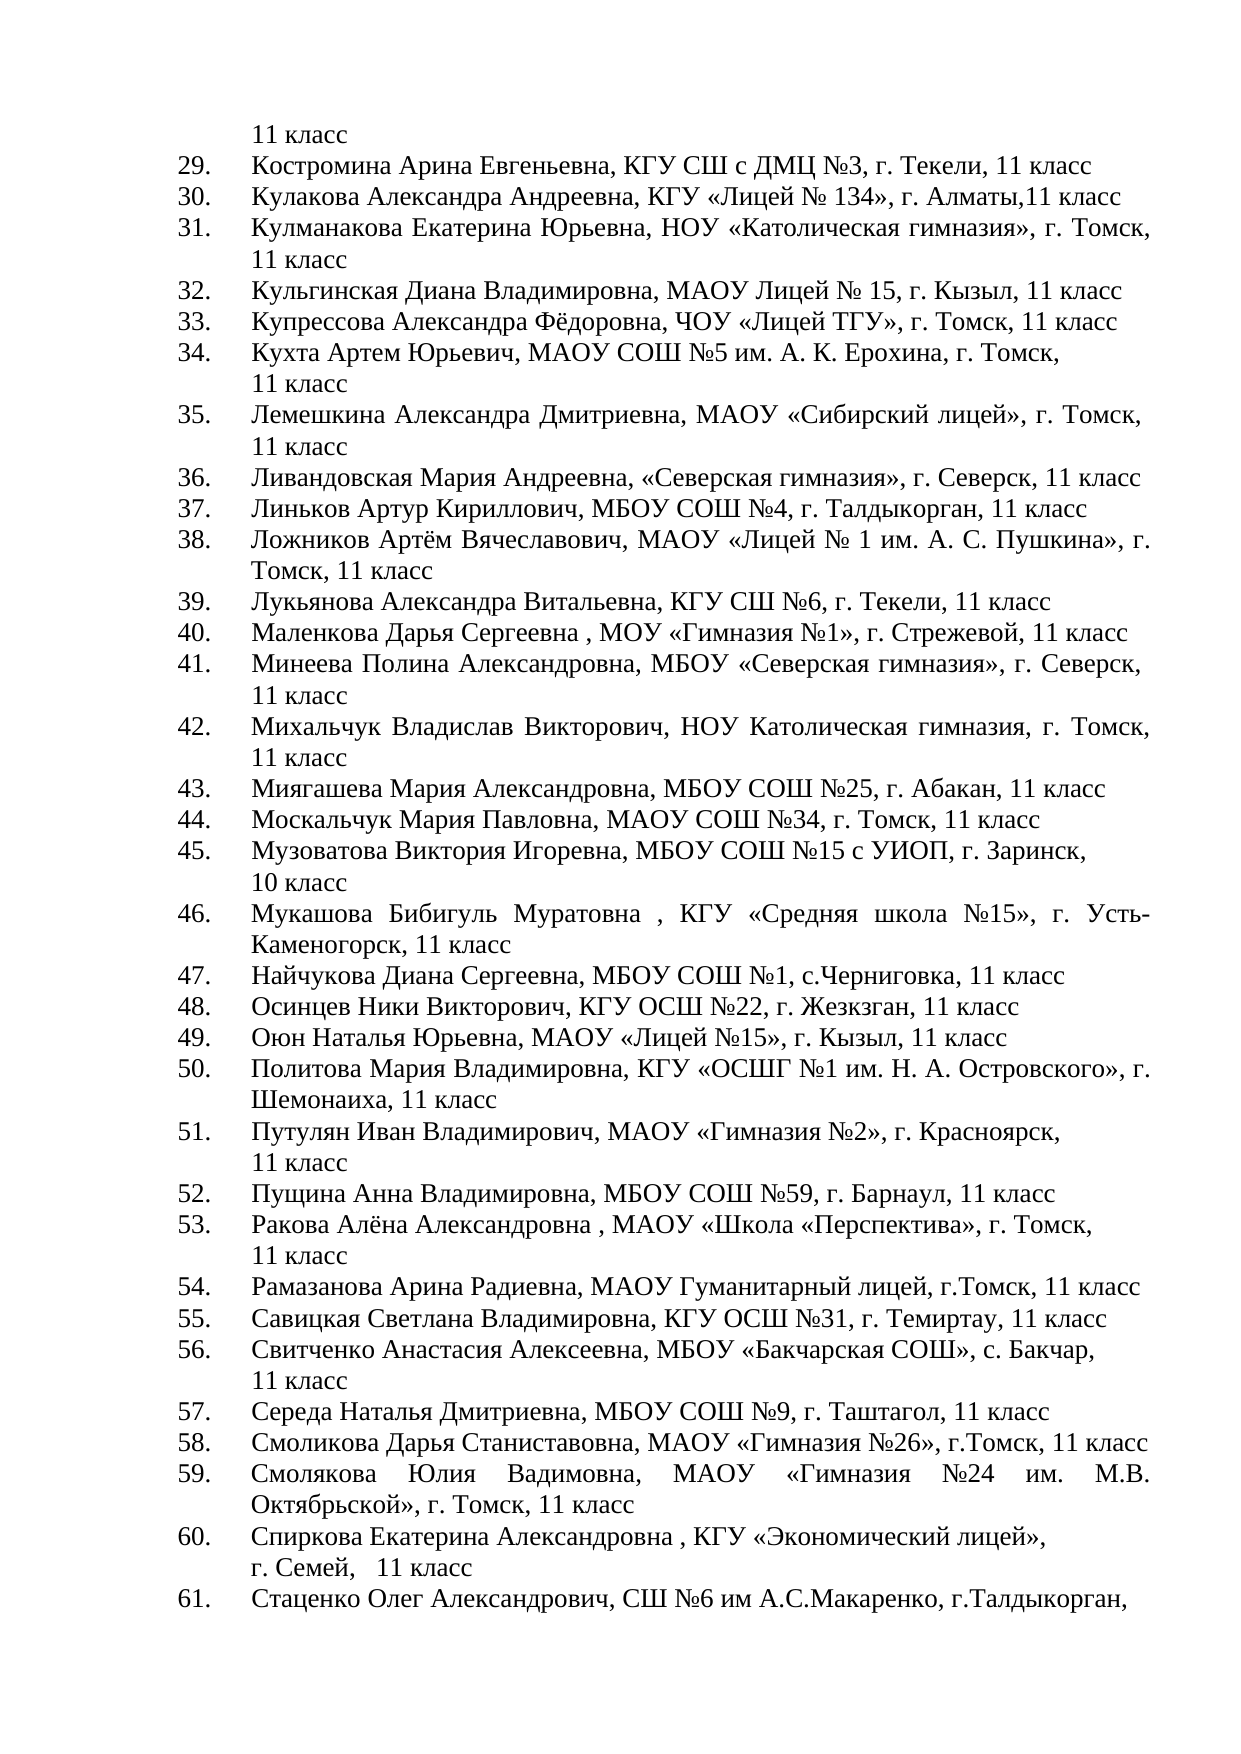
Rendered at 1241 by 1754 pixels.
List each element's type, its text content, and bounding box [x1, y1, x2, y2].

text 49. Оюн Наталья Юрьевна, МАОУ «Лицей №15», г. Кызыл, 11 класс [177, 1021, 1152, 1052]
text 33. Купрессова Александра Фёдоровна, ЧОУ «Лицей ТГУ», г. Томск, 11 класс [177, 305, 1152, 336]
text 44. Москальчук Мария Павловна, МАОУ СОШ №34, г. Томск, 11 класс [177, 803, 1152, 834]
text 30. Кулакова Александра Андреевна, КГУ «Лицей № 134», г. Алматы,11 класс [177, 180, 1152, 212]
text 11 класс [177, 367, 1152, 398]
text 58. Смоликова Дарья Станиставовна, МАОУ «Гимназия №26», г.Томск, 11 класс [177, 1426, 1152, 1457]
text 56. Свитченко Анастасия Алексеевна, МБОУ «Бакчарская СОШ», с. Бакчар, [177, 1333, 1152, 1364]
text 50. Политова Мария Владимировна, КГУ «ОСШГ №1 им. Н. А. Островского», г. Шемонаиха, 11 класс [177, 1052, 1152, 1115]
text 54. Рамазанова Арина Радиевна, МАОУ Гуманитарный лицей, г.Томск, 11 класс [177, 1271, 1152, 1302]
text 42. Михальчук Владислав Викторович, НОУ Католическая гимназия, г. Томск, 11 класс [177, 710, 1152, 772]
text 10 класс [177, 866, 1152, 897]
text 40. Маленкова Дарья Сергеевна , МОУ «Гимназия №1», г. Стрежевой, 11 класс [177, 616, 1152, 648]
text 51. Путулян Иван Владимирович, МАОУ «Гимназия №2», г. Красноярск, [177, 1115, 1152, 1146]
text 32. Кульгинская Диана Владимировна, МАОУ Лицей № 15, г. Кызыл, 11 класс [177, 274, 1152, 305]
text 11 класс [177, 1239, 1152, 1271]
text 11 класс [177, 118, 1152, 149]
text 47. Найчукова Диана Сергеевна, МБОУ СОШ №1, с.Черниговка, 11 класс [177, 959, 1152, 990]
text 35. Лемешкина Александра Дмитриевна, МАОУ «Сибирский лицей», г. Томск, 11 класс [177, 398, 1152, 461]
text 57. Середа Наталья Дмитриевна, МБОУ СОШ №9, г. Таштагол, 11 класс [177, 1395, 1152, 1426]
text 53. Ракова Алёна Александровна , МАОУ «Школа «Перспектива», г. Томск, [177, 1208, 1152, 1239]
text 29. Костромина Арина Евгеньевна, КГУ СШ с ДМЦ №3, г. Текели, 11 класс [177, 149, 1152, 180]
text 39. Лукьянова Александра Витальевна, КГУ СШ №6, г. Текели, 11 класс [177, 585, 1152, 616]
text 31. Кулманакова Екатерина Юрьевна, НОУ «Католическая гимназия», г. Томск, 11 класс [177, 212, 1152, 274]
text 52. Пущина Анна Владимировна, МБОУ СОШ №59, г. Барнаул, 11 класс [177, 1177, 1152, 1208]
text г. Семей, 11 класс [251, 1551, 1152, 1582]
text 36. Ливандовская Мария Андреевна, «Северская гимназия», г. Северск, 11 класс [177, 461, 1152, 492]
text 45. Музоватова Виктория Игоревна, МБОУ СОШ №15 с УИОП, г. Заринск, [177, 834, 1152, 866]
text 60. Спиркова Екатерина Александровна , КГУ «Экономический лицей», [177, 1520, 1152, 1551]
text 11 класс [177, 1146, 1152, 1177]
text 41. Минеева Полина Александровна, МБОУ «Северская гимназия», г. Северск, 11 класс [177, 648, 1152, 710]
text 38. Ложников Артём Вячеславович, МАОУ «Лицей № 1 им. А. С. Пушкина», г. Томск, 11 класс [177, 523, 1152, 585]
text 43. Миягашева Мария Александровна, МБОУ СОШ №25, г. Абакан, 11 класс [177, 772, 1152, 803]
text 37. Линьков Артур Кириллович, МБОУ СОШ №4, г. Талдыкорган, 11 класс [177, 492, 1152, 523]
text 59. Смолякова Юлия Вадимовна, МАОУ «Гимназия №24 им. М.В. Октябрьской», г. Томск, 11 класс [177, 1457, 1152, 1520]
text 61. Стаценко Олег Александрович, СШ №6 им А.С.Макаренко, г.Талдыкорган, [177, 1582, 1152, 1613]
text 55. Савицкая Светлана Владимировна, КГУ ОСШ №31, г. Темиртау, 11 класс [177, 1302, 1152, 1333]
text 34. Кухта Артем Юрьевич, МАОУ СОШ №5 им. А. К. Ерохина, г. Томск, [177, 336, 1152, 367]
text 48. Осинцев Ники Викторович, КГУ ОСШ №22, г. Жезкзган, 11 класс [177, 990, 1152, 1021]
text 11 класс [177, 1364, 1152, 1395]
text 46. Мукашова Бибигуль Муратовна , КГУ «Средняя школа №15», г. Усть-Каменогорск, 11 класс [177, 897, 1152, 959]
